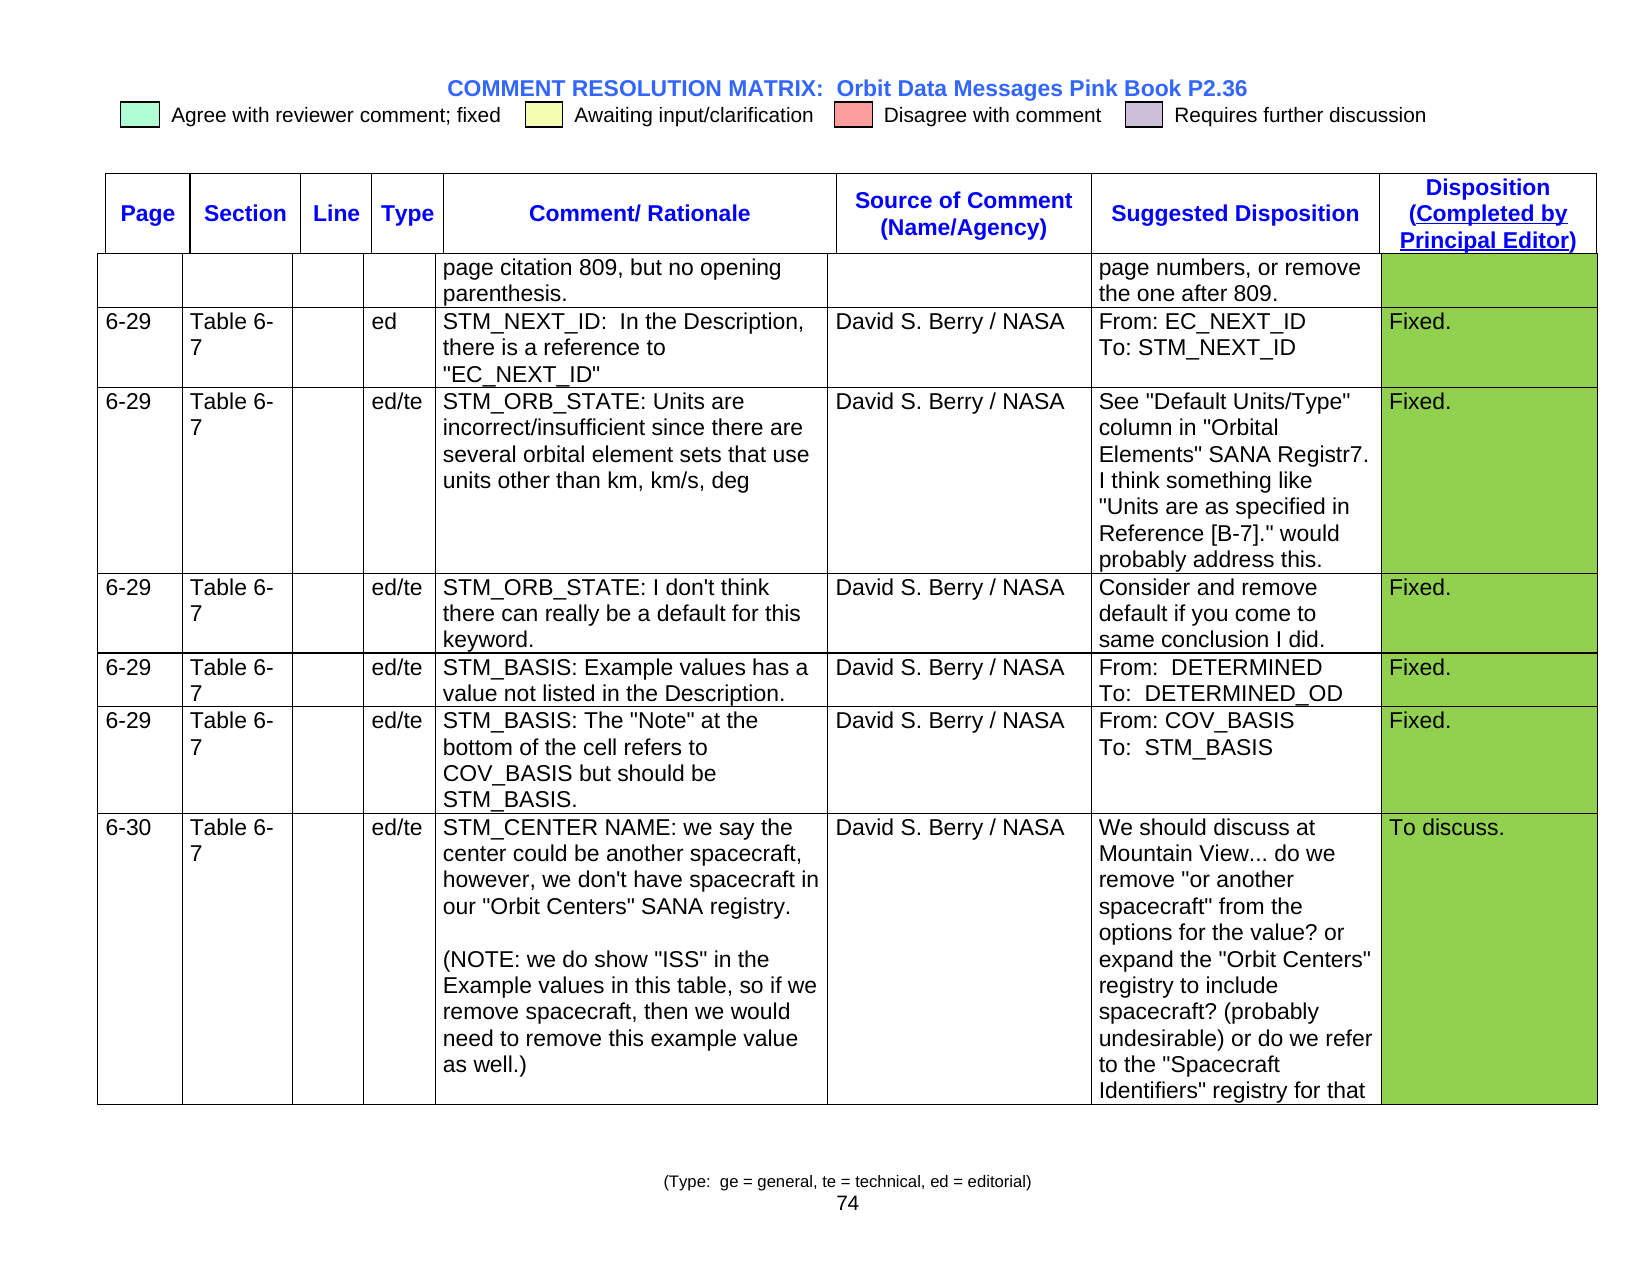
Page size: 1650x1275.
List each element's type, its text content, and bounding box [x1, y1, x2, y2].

table_header Line [301, 174, 371, 253]
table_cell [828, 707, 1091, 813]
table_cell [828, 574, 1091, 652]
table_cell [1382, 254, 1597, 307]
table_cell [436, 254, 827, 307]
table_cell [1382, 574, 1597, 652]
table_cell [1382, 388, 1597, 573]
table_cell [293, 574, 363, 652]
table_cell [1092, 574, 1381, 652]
table_header Page [106, 174, 189, 253]
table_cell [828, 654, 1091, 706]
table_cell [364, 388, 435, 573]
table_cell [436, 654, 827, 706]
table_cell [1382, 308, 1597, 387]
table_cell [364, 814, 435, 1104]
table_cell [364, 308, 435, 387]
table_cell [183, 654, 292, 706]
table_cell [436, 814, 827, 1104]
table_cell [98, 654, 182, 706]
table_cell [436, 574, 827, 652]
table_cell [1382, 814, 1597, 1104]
table_header Suggested Disposition [1092, 174, 1379, 253]
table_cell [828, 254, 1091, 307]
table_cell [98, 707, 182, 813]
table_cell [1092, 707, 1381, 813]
table_header Type [372, 174, 443, 253]
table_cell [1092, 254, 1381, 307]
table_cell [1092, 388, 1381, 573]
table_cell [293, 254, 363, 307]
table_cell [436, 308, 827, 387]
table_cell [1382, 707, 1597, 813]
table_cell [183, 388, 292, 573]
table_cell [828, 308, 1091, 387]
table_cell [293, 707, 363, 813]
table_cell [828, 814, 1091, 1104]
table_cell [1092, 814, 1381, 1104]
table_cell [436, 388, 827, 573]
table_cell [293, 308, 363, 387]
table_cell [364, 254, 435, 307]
table_header Section [191, 174, 300, 253]
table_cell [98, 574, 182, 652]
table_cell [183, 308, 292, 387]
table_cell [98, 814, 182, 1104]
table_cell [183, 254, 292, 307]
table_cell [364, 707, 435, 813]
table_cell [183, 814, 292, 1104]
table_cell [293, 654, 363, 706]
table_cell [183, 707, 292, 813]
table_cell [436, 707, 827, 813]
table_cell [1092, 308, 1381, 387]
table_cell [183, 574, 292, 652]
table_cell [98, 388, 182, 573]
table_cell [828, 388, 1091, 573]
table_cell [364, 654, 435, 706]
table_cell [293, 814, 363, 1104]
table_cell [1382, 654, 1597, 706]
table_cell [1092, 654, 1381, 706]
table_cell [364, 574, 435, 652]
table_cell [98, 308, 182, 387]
table_header Source of Comment (Name/Agency) [837, 174, 1091, 253]
table_header Comment/ Rationale [444, 174, 836, 253]
table_header Disposition (Completed by Principal Editor) [1380, 174, 1596, 253]
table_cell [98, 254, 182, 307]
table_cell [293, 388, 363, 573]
